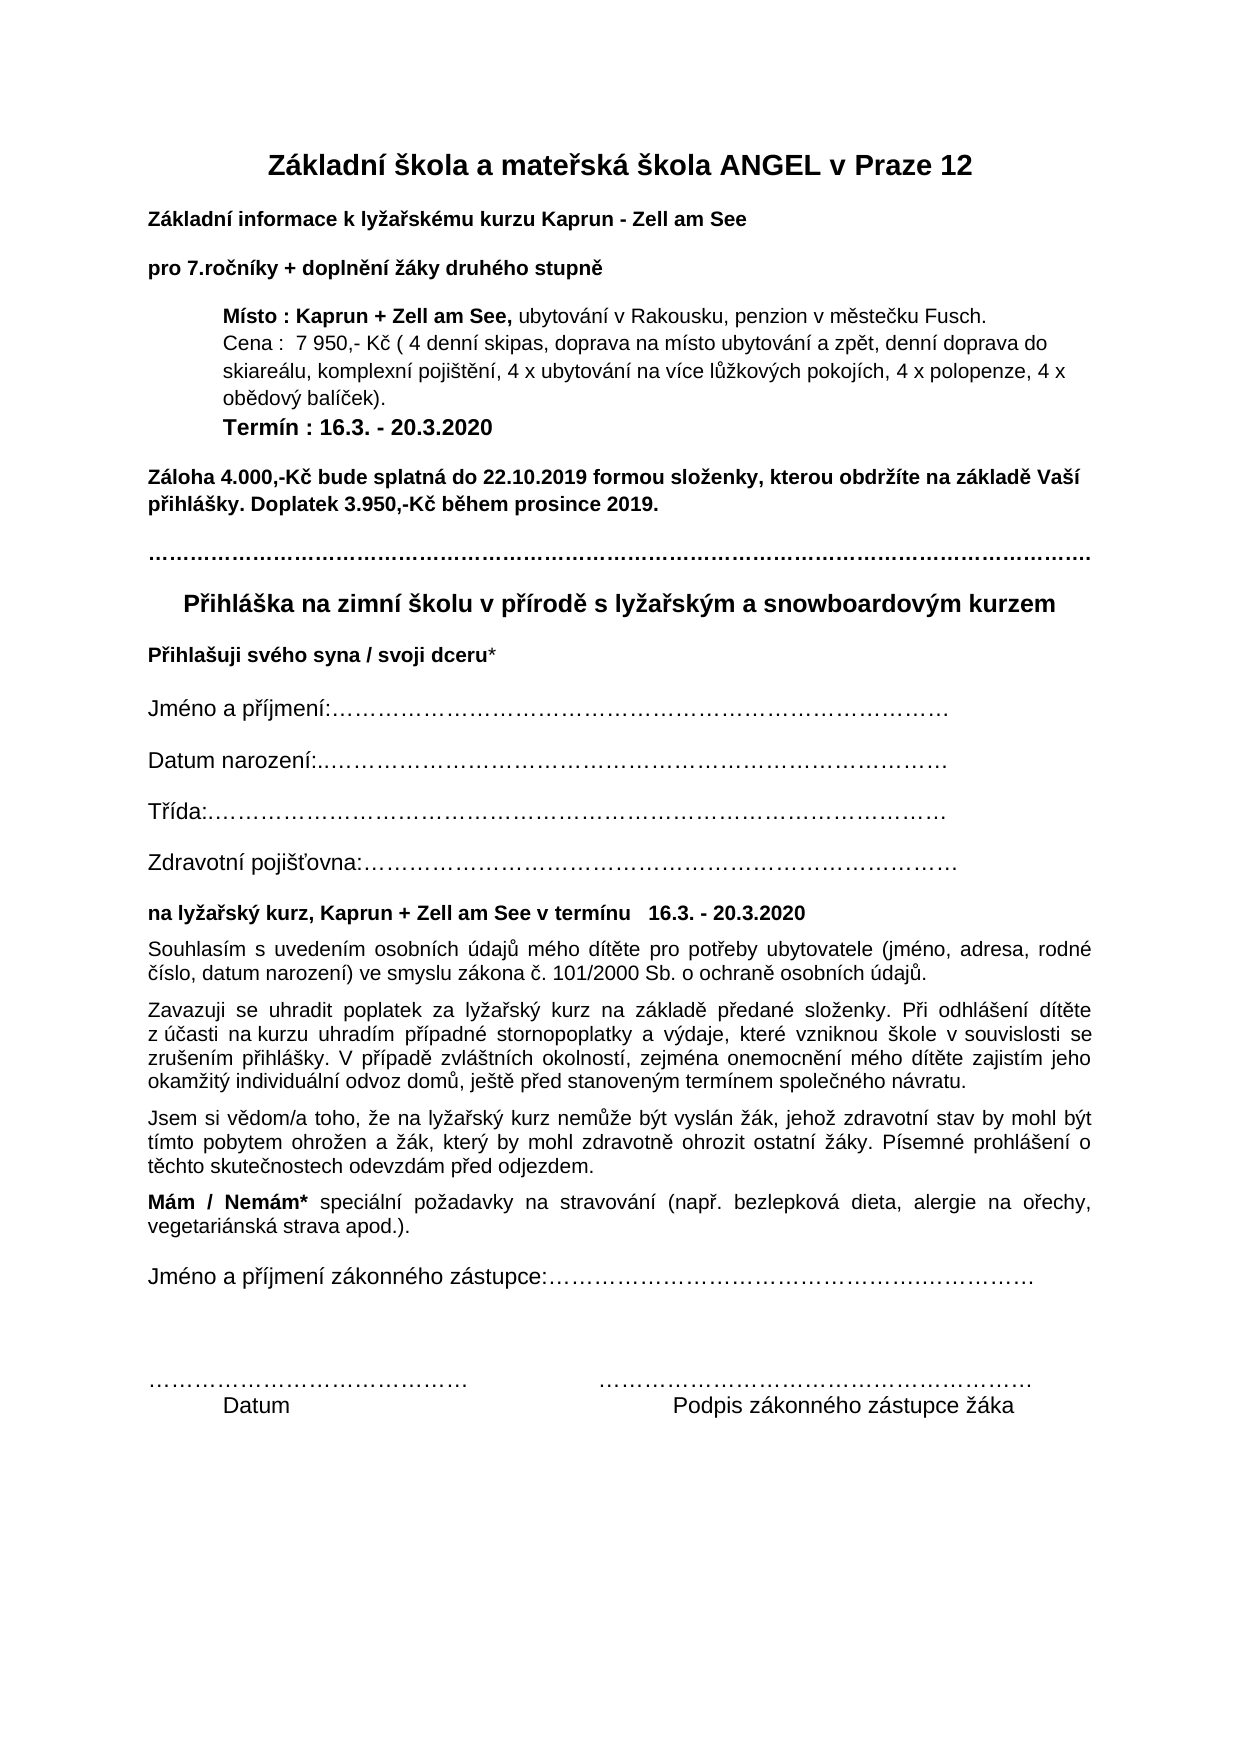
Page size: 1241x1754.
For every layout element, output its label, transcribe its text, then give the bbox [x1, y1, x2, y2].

text Datum narození:..……………………………………………………………………… [148, 747, 1093, 773]
text Základní informace k lyžařskému kurzu Kaprun - Zell am See [148, 207, 1093, 231]
text Jméno a příjmení zákonného zástupce:………………………………………….…………… [148, 1263, 1093, 1289]
text Jméno a příjmení:……………………………………………………………………… [148, 695, 1093, 722]
text Souhlasím s uvedením osobních údajů mého dítěte pro potřeby ubytovatele (jméno, adresa, rodné číslo, datum narození) ve smyslu zákona č. 101/2000 Sb. o ochraně osobních údajů. [148, 937, 1093, 985]
text …………………………………… ………………………………………………… Datum Podpis zákonného zástupce žáka [148, 1366, 1093, 1418]
text ………………………………………………………………………………………………………………………. [148, 541, 1093, 564]
text pro 7.ročníky + doplnění žáky druhého stupně [148, 255, 1093, 279]
text Základní škola a mateřská škola ANGEL v Praze 12 [148, 148, 1093, 181]
text Přihlašuji svého syna / svoji dceru* [148, 643, 1093, 667]
text Třída:.…………………………………………………………………………………… [148, 798, 1093, 824]
text Přihláška na zimní školu v přírodě s lyžařským a snowboardovým kurzem [148, 589, 1093, 618]
text Místo : Kaprun + Zell am See, ubytování v Rakousku, penzion v městečku Fusch. [223, 304, 1093, 328]
text Zdravotní pojišťovna:…………………………………………………………………… [148, 849, 1093, 876]
text Cena : 7 950,- Kč ( 4 denní skipas, doprava na místo ubytování a zpět, denní doprava do skiareálu, komplexní pojištění, 4 x ubytování na více lůžkových pokojích, 4 x polopenze, 4 x obědový balíček). [223, 331, 1093, 410]
text Zavazuji se uhradit poplatek za lyžařský kurz na základě předané složenky. Při odhlášení dítěte z účasti na kurzu uhradím případné stornopoplatky a výdaje, které vzniknou škole v souvislosti se zrušením přihlášky. V případě zvláštních okolností, zejména onemocnění mého dítěte zajistím jeho okamžitý individuální odvoz domů, ještě před stanoveným termínem společného návratu. [148, 997, 1093, 1093]
text Mám / Nemám* speciální požadavky na stravování (např. bezlepková dieta, alergie na ořechy, vegetariánská strava apod.). [148, 1190, 1093, 1238]
text Termín : 16.3. - 20.3.2020 [223, 414, 1093, 440]
text Jsem si vědom/a toho, že na lyžařský kurz nemůže být vyslán žák, jehož zdravotní stav by mohl být tímto pobytem ohrožen a žák, který by mohl zdravotně ohrozit ostatní žáky. Písemné prohlášení o těchto skutečnostech odevzdám před odjezdem. [148, 1106, 1093, 1178]
text Záloha 4.000,-Kč bude splatná do 22.10.2019 formou složenky, kterou obdržíte na základě Vaší přihlášky. Doplatek 3.950,-Kč během prosince 2019. [148, 465, 1093, 516]
text na lyžařský kurz, Kaprun + Zell am See v termínu 16.3. - 20.3.2020 [148, 901, 1093, 924]
